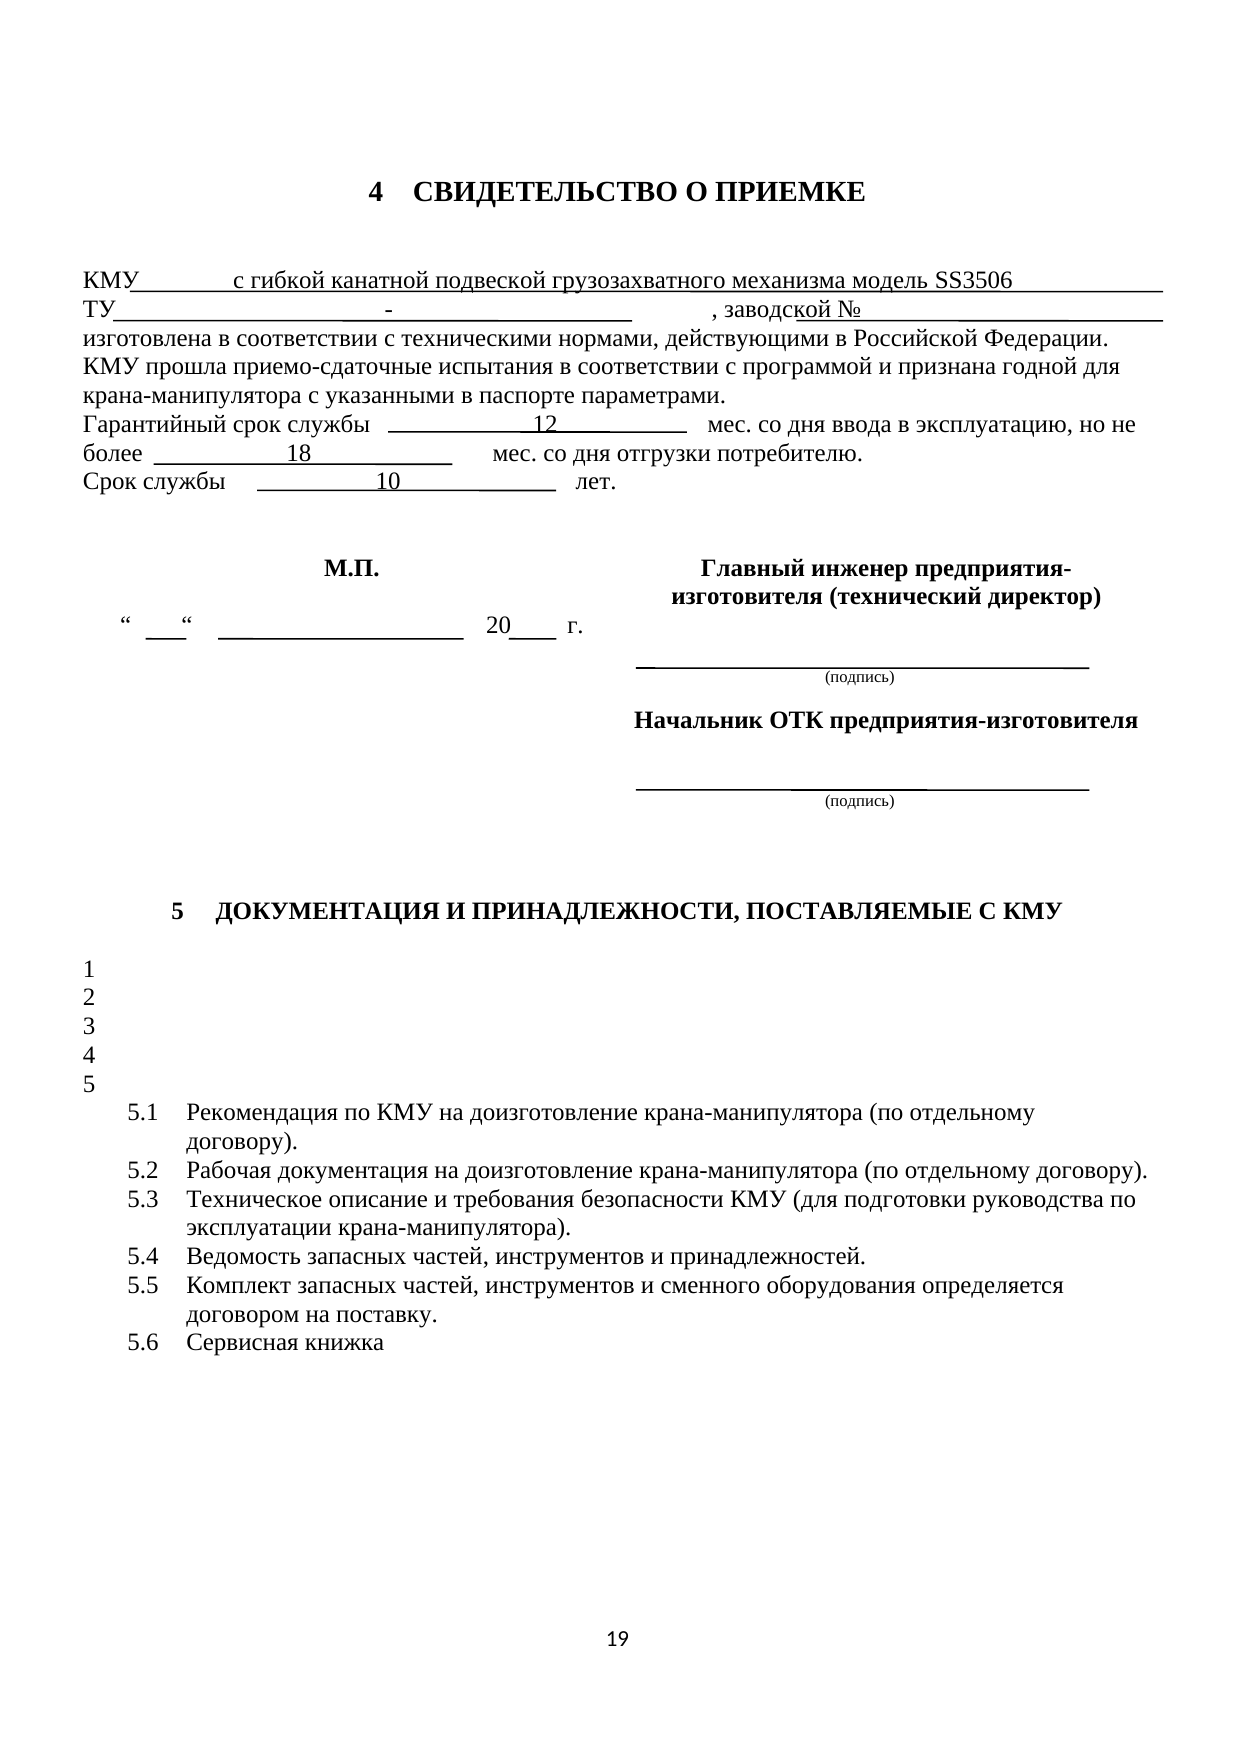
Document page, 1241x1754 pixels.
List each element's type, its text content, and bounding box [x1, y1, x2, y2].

text КМУ с гибкой канатной подвеской грузозахватного механизма модель SS3506 [83, 265, 1152, 294]
list Ведомость запасных частей, инструментов и принадлежностей. [127, 1241, 1152, 1270]
list ДОКУМЕНТАЦИЯ И ПРИНАДЛЕЖНОСТИ, ПОСТАВЛЯЕМЫЕ С КМУ [83, 896, 1152, 925]
list Сервисная книжка [127, 1327, 1152, 1356]
table_header М.П. “ “ 20 г. [83, 553, 621, 810]
list Рекомендация по КМУ на доизготовление крана-манипулятора (по отдельному договору). [127, 1097, 1152, 1155]
list СВИДЕТЕЛЬСТВО О ПРИЕМКЕ [83, 174, 1152, 208]
text КМУ прошла приемо-сдаточные испытания в соответствии с программой и признана годной для крана-манипулятора с указанными в паспорте параметрами. [83, 351, 1152, 409]
text изготовлена в соответствии с техническими нормами, действующими в Российской Федерации. [83, 323, 1152, 351]
text ТУ - , заводской № [83, 294, 1152, 323]
text Срок службы 10 лет. [83, 466, 1152, 495]
table_header Главный инженер предприятия-изготовителя (технический директор) (подпись) Начальник ОТК предприятия-изготовителя (подпись) [621, 553, 1152, 810]
list Рабочая документация на доизготовление крана-манипулятора (по отдельному договору). [127, 1155, 1152, 1184]
list Техническое описание и требования безопасности КМУ (для подготовки руководства по эксплуатации крана-манипулятора). [127, 1184, 1152, 1241]
text Гарантийный срок службы 12 мес. со дня ввода в эксплуатацию, но не более 18 мес. со дня отгрузки потребителю. [83, 409, 1152, 466]
list Комплект запасных частей, инструментов и сменного оборудования определяется договором на поставку. [127, 1270, 1152, 1327]
